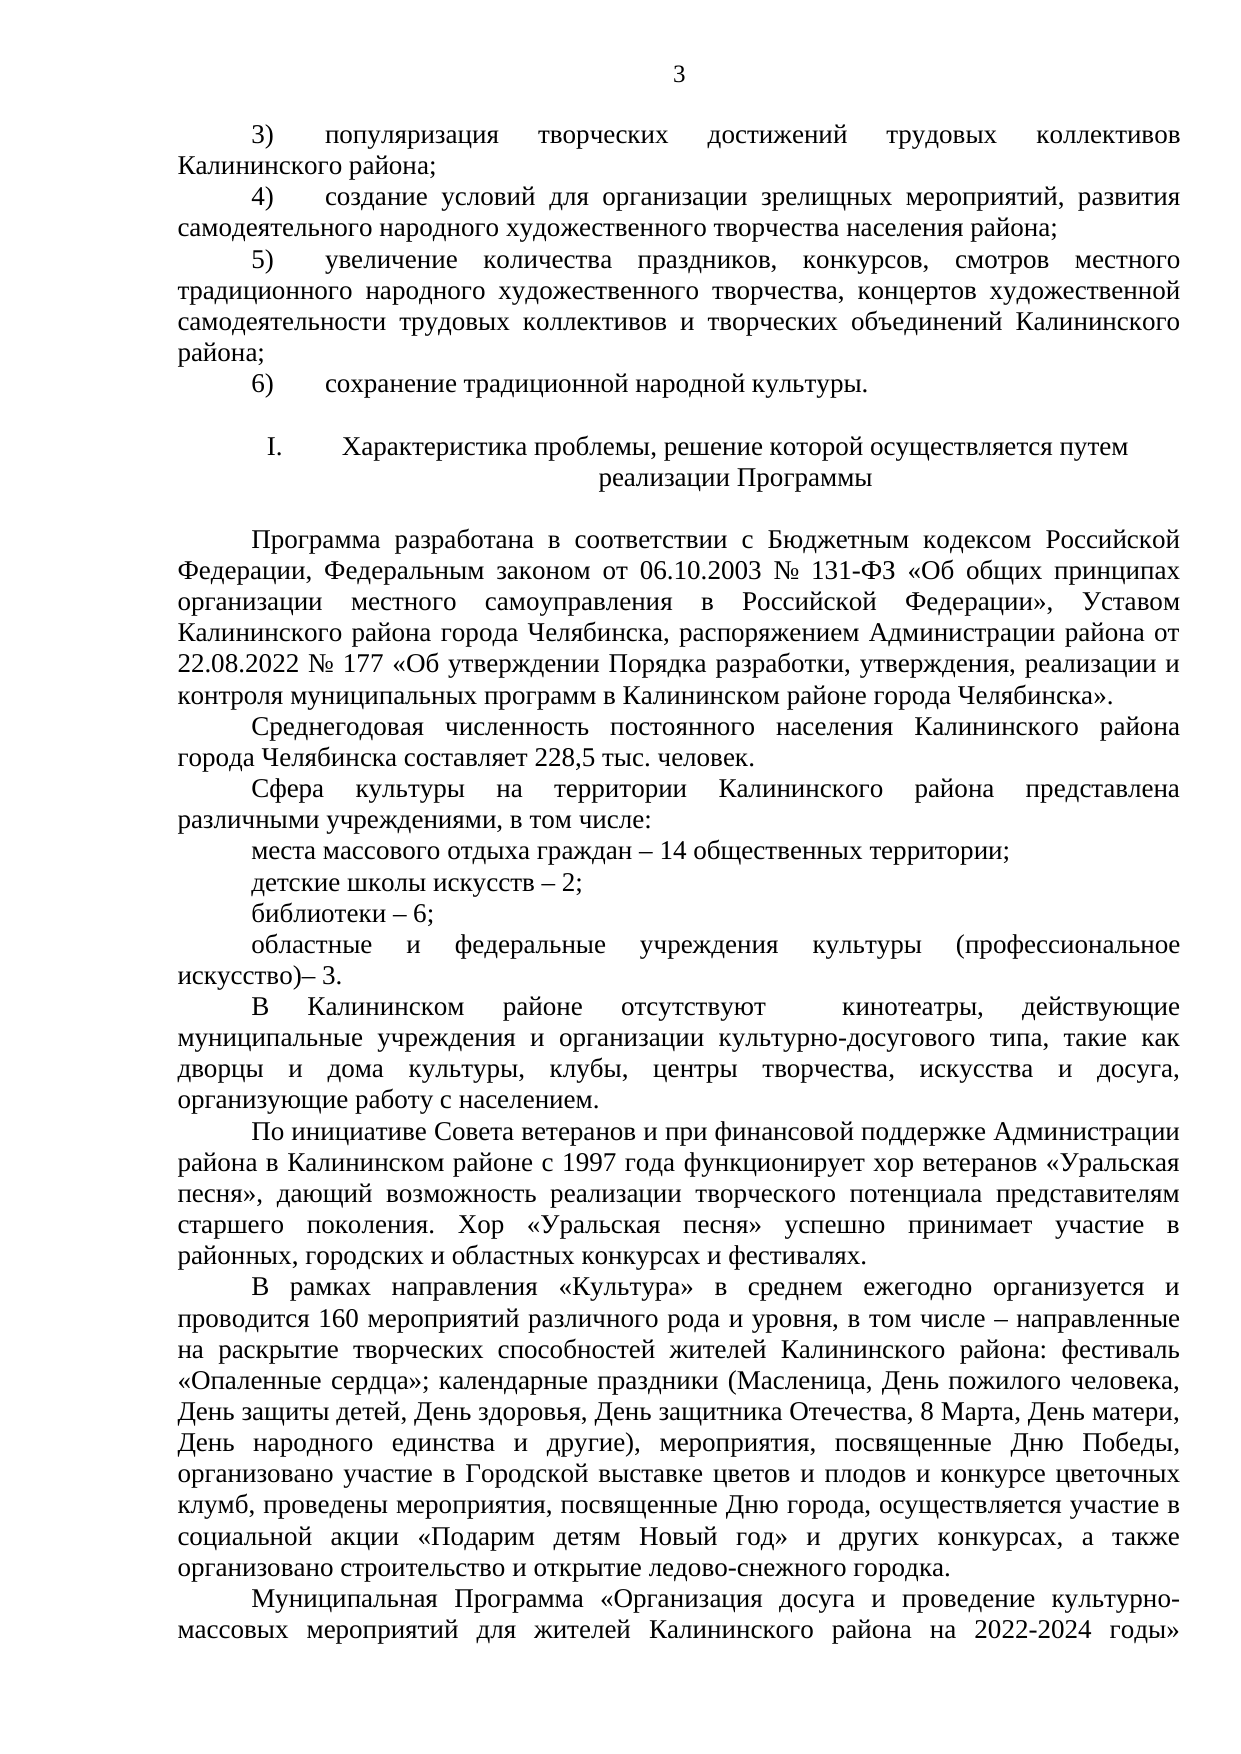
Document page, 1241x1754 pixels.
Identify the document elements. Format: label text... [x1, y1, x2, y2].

list увеличение количества праздников, конкурсов, смотров местного традиционного народного художественного творчества, концертов художественной самодеятельности трудовых коллективов и творческих объединений Калининского района; [177, 243, 1181, 367]
text библиотеки – 6; [177, 897, 1181, 928]
text В рамках направления «Культура» в среднем ежегодно организуется и проводится 160 мероприятий различного рода и уровня, в том числе – направленные на раскрытие творческих способностей жителей Калининского района: фестиваль «Опаленные сердца»; календарные праздники (Масленица, День пожилого человека, День защиты детей, День здоровья, День защитника Отечества, 8 Марта, День матери, День народного единства и другие), мероприятия, посвященные Дню Победы, организовано участие в Городской выставке цветов и плодов и конкурсе цветочных клумб, проведены мероприятия, посвященные Дню города, осуществляется участие в социальной акции «Подарим детям Новый год» и других конкурсах, а также организовано строительство и открытие ледово-снежного городка. [177, 1271, 1181, 1582]
text По инициативе Совета ветеранов и при финансовой поддержке Администрации района в Калининском районе с 1997 года функционирует хор ветеранов «Уральская песня», дающий возможность реализации творческого потенциала представителям старшего поколения. Хор «Уральская песня» успешно принимает участие в районных, городских и областных конкурсах и фестивалях. [177, 1115, 1181, 1271]
text места массового отдыха граждан – 14 общественных территории; [177, 834, 1181, 866]
text детские школы искусств – 2; [177, 866, 1181, 897]
text Среднегодовая численность постоянного населения Калининского района города Челябинска составляет 228,5 тыс. человек. [177, 710, 1181, 772]
list создание условий для организации зрелищных мероприятий, развития самодеятельного народного художественного творчества населения района; [177, 180, 1181, 243]
text В Калининском районе отсутствуют кинотеатры, действующие муниципальные учреждения и организации культурно-досугового типа, такие как дворцы и дома культуры, клубы, центры творчества, искусства и досуга, организующие работу с населением. [177, 990, 1181, 1115]
text Программа разработана в соответствии с Бюджетным кодексом Российской Федерации, Федеральным законом от 06.10.2003 № 131-ФЗ «Об общих принципах организации местного самоуправления в Российской Федерации», Уставом Калининского района города Челябинска, распоряжением Администрации района от 22.08.2022 № 177 «Об утверждении Порядка разработки, утверждения, реализации и контроля муниципальных программ в Калининском районе города Челябинска». [177, 523, 1181, 710]
list Характеристика проблемы, решение которой осуществляется путем реализации Программы [215, 429, 1181, 492]
text Сфера культуры на территории Калининского района представлена различными учреждениями, в том числе: [177, 772, 1181, 834]
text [177, 1582, 1181, 1644]
text областные и федеральные учреждения культуры (профессиональное искусство)– 3. [177, 928, 1181, 990]
list популяризация творческих достижений трудовых коллективов Калининского района; [177, 118, 1181, 180]
list сохранение традиционной народной культуры. [177, 367, 1181, 398]
